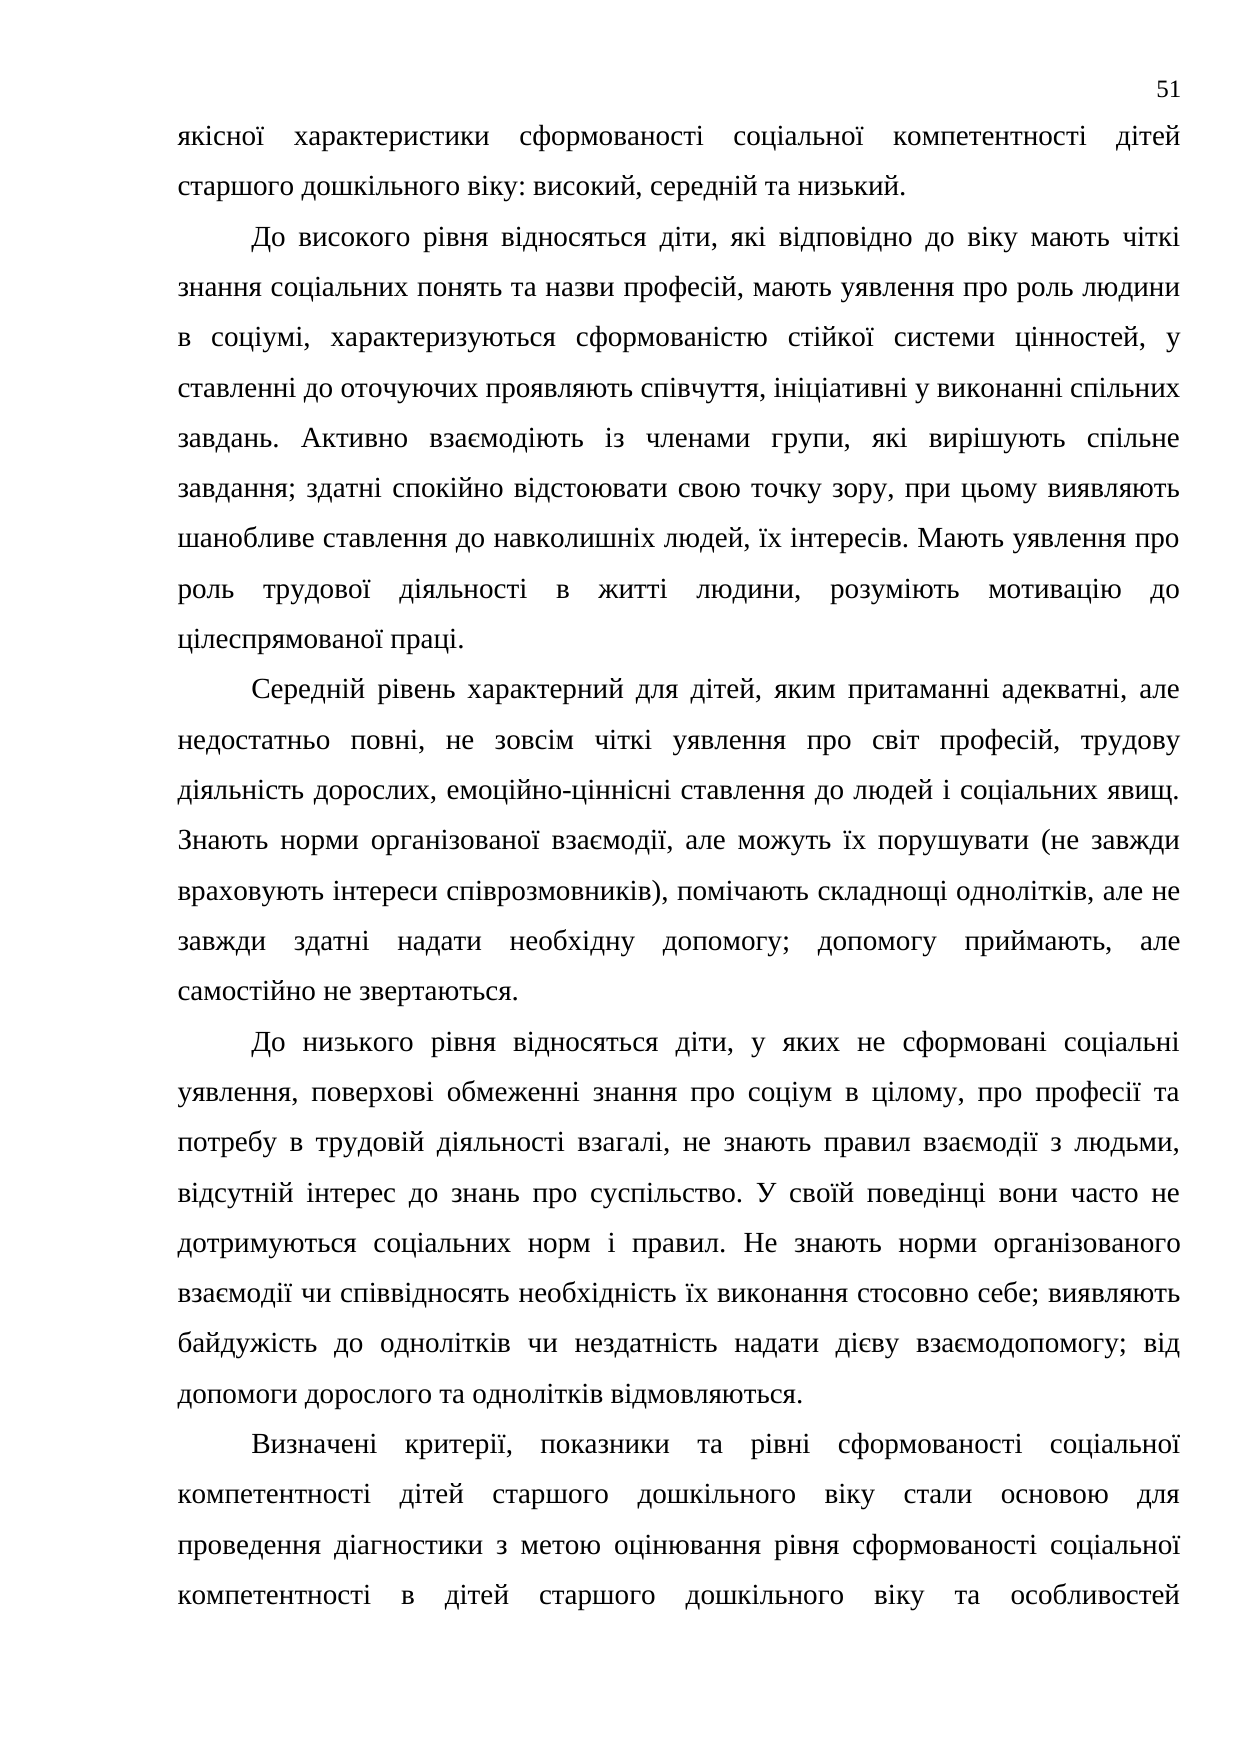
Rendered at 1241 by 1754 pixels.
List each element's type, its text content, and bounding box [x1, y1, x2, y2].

text Середній рівень характерний для дітей, яким притаманні адекватні, але недостатньо повні, не зовсім чіткі уявлення про світ професій, трудову діяльність дорослих, емоційно-ціннісні ставлення до людей і соціальних явищ. Знають норми організованої взаємодії, але можуть їх порушувати (не завжди враховують інтереси співрозмовників), помічають складнощі однолітків, але не завжди здатні надати необхідну допомогу; допомогу приймають, але самостійно не звертаються. [177, 672, 1181, 1007]
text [177, 1426, 1181, 1611]
text До низького рівня відносяться діти, у яких не сформовані соціальні уявлення, поверхові обмеженні знання про соціум в цілому, про професії та потребу в трудовій діяльності взагалі, не знають правил взаємодії з людьми, відсутній інтерес до знань про суспільство. У своїй поведінці вони часто не дотримуються соціальних норм і правил. Не знають норми організованого взаємодії чи співвідносять необхідність їх виконання стосовно себе; виявляють байдужість до однолітків чи нездатність надати дієву взаємодопомогу; від допомоги дорослого та однолітків відмовляються. [177, 1024, 1181, 1409]
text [177, 118, 1181, 202]
text До високого рівня відносяться діти, які відповідно до віку мають чіткі знання соціальних понять та назви професій, мають уявлення про роль людини в соціумі, характеризуються сформованістю стійкої системи цінностей, у ставленні до оточуючих проявляють співчуття, ініціативні у виконанні спільних завдань. Активно взаємодіють із членами групи, які вирішують спільне завдання; здатні спокійно відстоювати свою точку зору, при цьому виявляють шанобливе ставлення до навколишніх людей, їх інтересів. Мають уявлення про роль трудової діяльності в житті людини, розуміють мотивацію до цілеспрямованої праці. [177, 219, 1181, 655]
